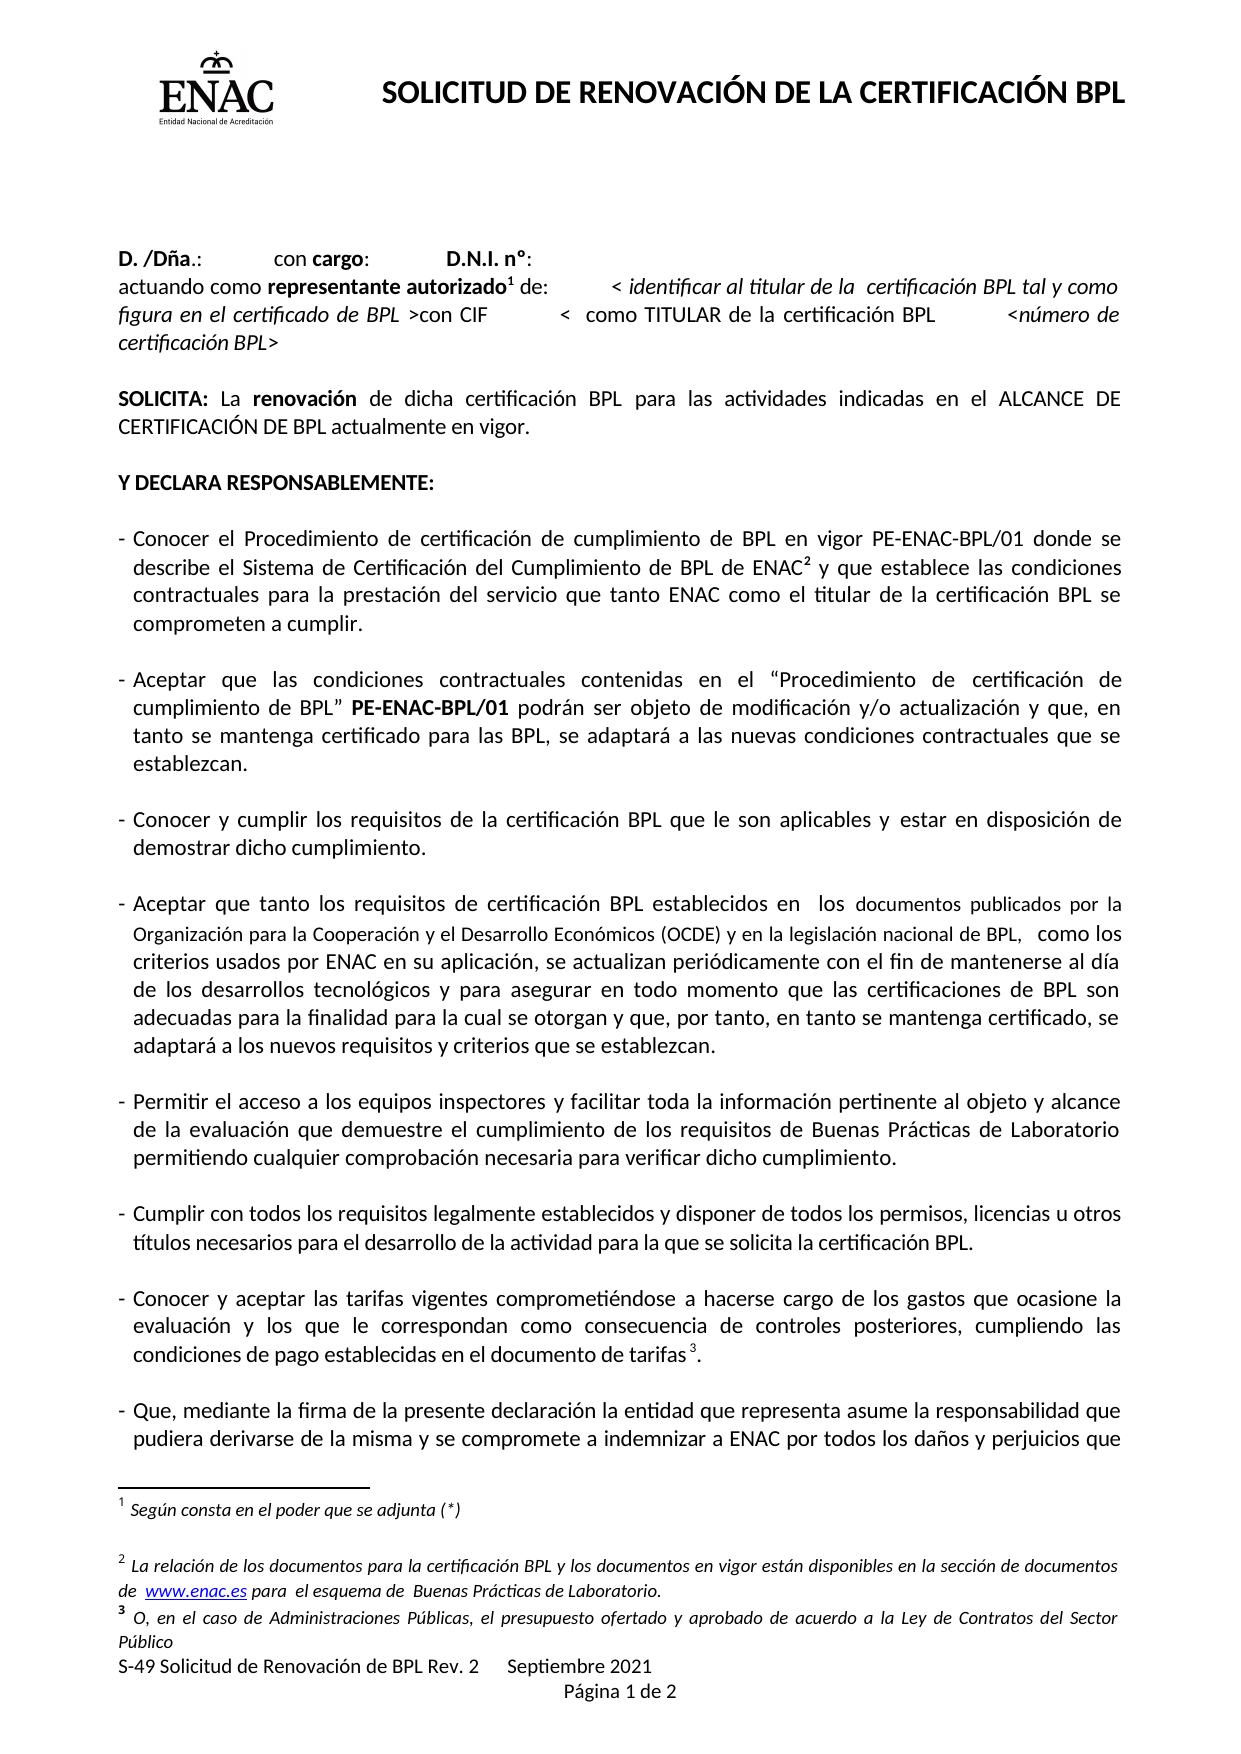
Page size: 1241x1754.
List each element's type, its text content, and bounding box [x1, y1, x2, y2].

list Aceptar que tanto los requisitos de certificación BPL establecidos en los documentos publicados por la Organización para la Cooperación y el Desarrollo Económicos (OCDE) y en la legislación nacional de BPL, como los criterios usados por ENAC en su aplicación, se actualizan periódicamente con el fin de mantenerse al día de los desarrollos tecnológicos y para asegurar en todo momento que las certificaciones de BPL son adecuadas para la finalidad para la cual se otorgan y que, por tanto, en tanto se mantenga certificado, se adaptará a los nuevos requisitos y criterios que se establezcan. [118, 889, 1122, 1059]
list Permitir el acceso a los equipos inspectores y facilitar toda la información pertinente al objeto y alcance de la evaluación que demuestre el cumplimiento de los requisitos de Buenas Prácticas de Laboratorio permitiendo cualquier comprobación necesaria para verificar dicho cumplimiento. [118, 1087, 1122, 1172]
text Y DECLARA RESPONSABLEMENTE: [118, 468, 1122, 497]
text SOLICITA: La renovación de dicha certificación BPL para las actividades indicadas en el ALCANCE DE CERTIFICACIÓN DE BPL actualmente en vigor. [118, 384, 1122, 441]
text actuando como representante autorizado de: < identificar al titular de la certificación BPL tal y como figura en el certificado de BPL >con CIF < como TITULAR de la certificación BPL <número de certificación BPL> [118, 272, 1122, 356]
picture [142, 43, 291, 132]
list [118, 1396, 1122, 1452]
list Aceptar que las condiciones contractuales contenidas en el “Procedimiento de certificación de cumplimiento de BPL” PE-ENAC-BPL/01 podrán ser objeto de modificación y/o actualización y que, en tanto se mantenga certificado para las BPL, se adaptará a las nuevas condiciones contractuales que se establezcan. [118, 665, 1122, 777]
list Cumplir con todos los requisitos legalmente establecidos y disponer de todos los permisos, licencias u otros títulos necesarios para el desarrollo de la actividad para la que se solicita la certificación BPL. [118, 1199, 1122, 1256]
list Conocer y aceptar las tarifas vigentes comprometiéndose a hacerse cargo de los gastos que ocasione la evaluación y los que le correspondan como consecuencia de controles posteriores, cumpliendo las condiciones de pago establecidas en el documento de tarifas 3. [118, 1284, 1122, 1368]
list Conocer el Procedimiento de certificación de cumplimiento de BPL en vigor PE-ENAC-BPL/01 donde se describe el Sistema de Certificación del Cumplimiento de BPL de ENAC y que establece las condiciones contractuales para la prestación del servicio que tanto ENAC como el titular de la certificación BPL se comprometen a cumplir. [118, 524, 1122, 637]
text D. /Dña.: con cargo: D.N.I. nº: [118, 244, 1122, 272]
list Conocer y cumplir los requisitos de la certificación BPL que le son aplicables y estar en disposición de demostrar dicho cumplimiento. [118, 805, 1122, 861]
